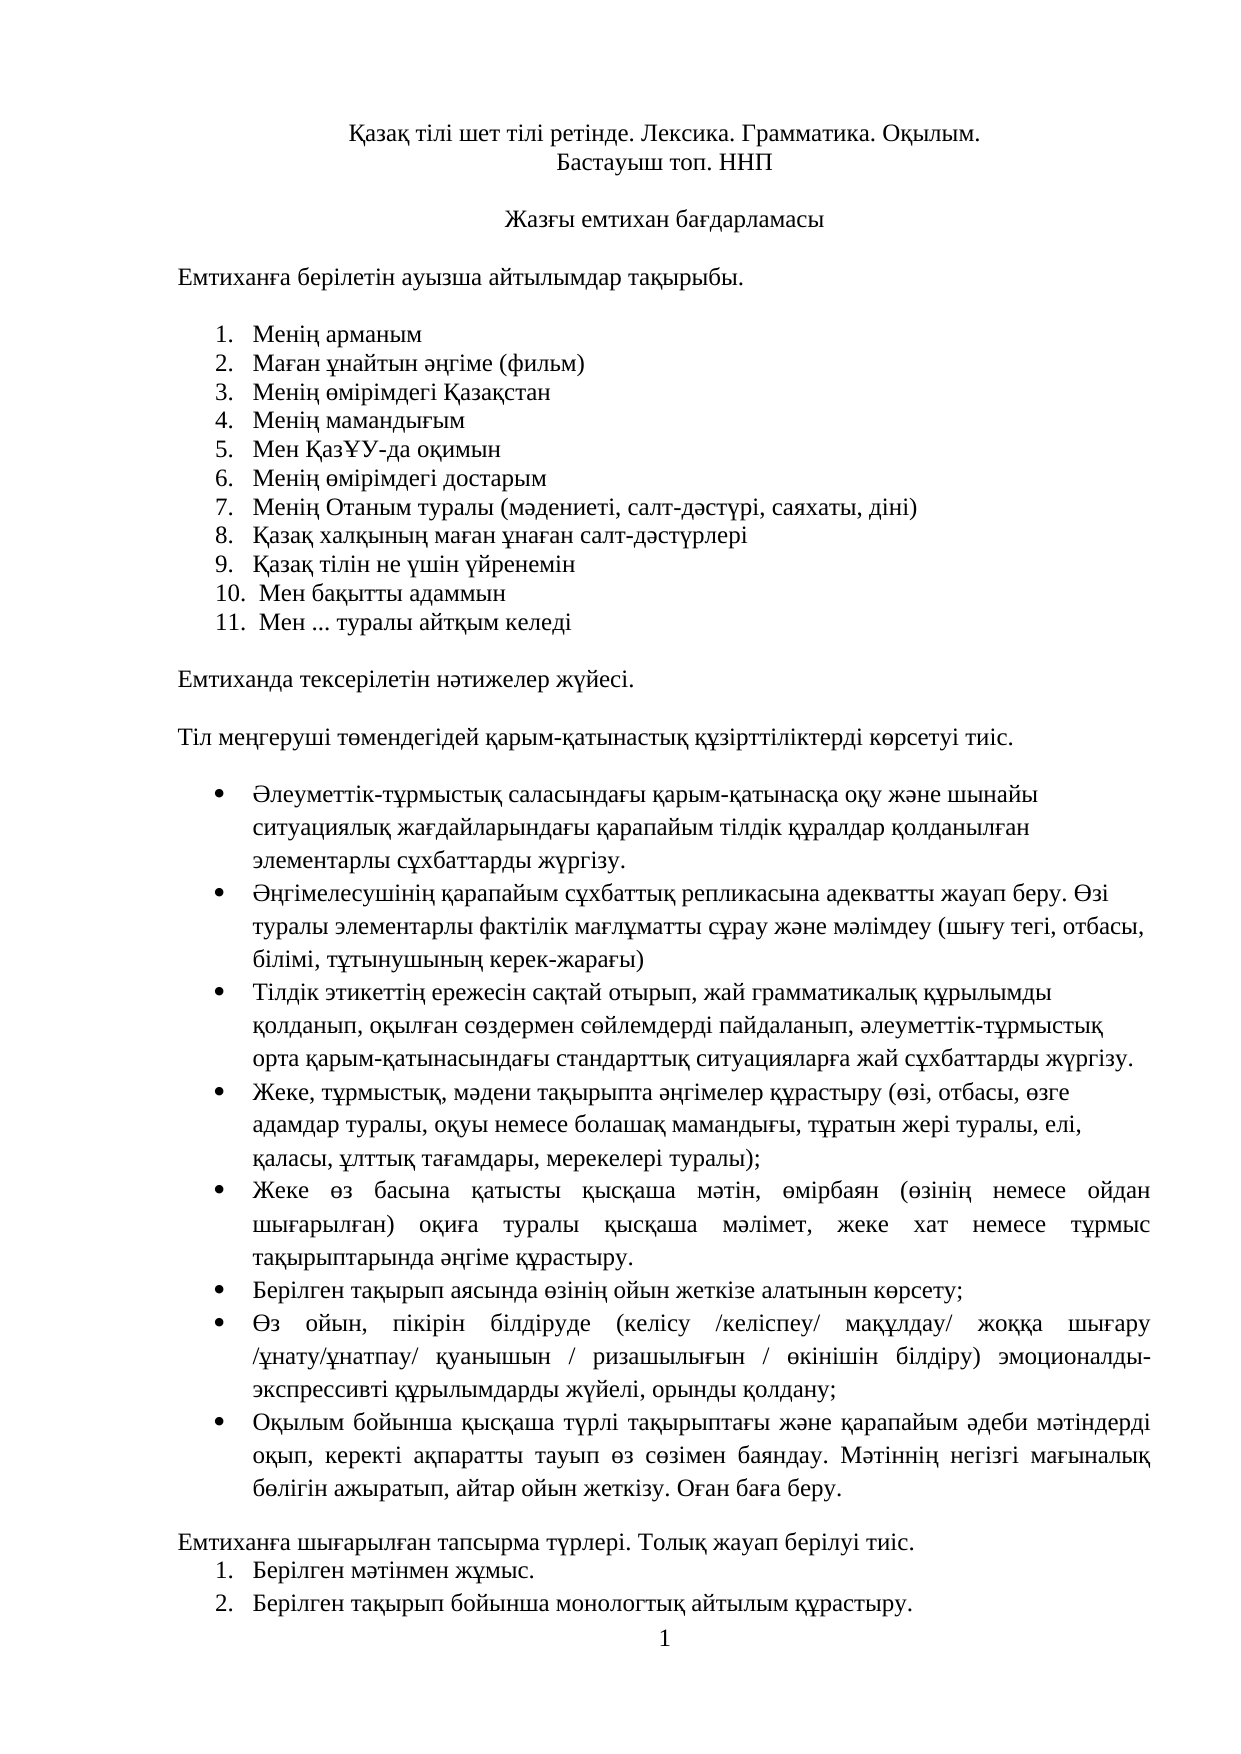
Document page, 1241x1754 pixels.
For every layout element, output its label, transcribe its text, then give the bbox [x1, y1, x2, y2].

list Қазақ тілін не үшін үйренемін [215, 549, 1152, 578]
list Менің өмірімдегі Қазақстан [215, 377, 1152, 406]
text Емтиханда тексерілетін нәтижелер жүйесі. [177, 664, 1152, 693]
text Емтиханға берілетін ауызша айтылымдар тақырыбы. [177, 262, 1152, 291]
list Тілдік этикеттің ережесін сақтай отырып, жай грамматикалық құрылымды қолданып, оқылған сөздермен сөйлемдерді пайдаланып, әлеуметтік-тұрмыстық орта қарым-қатынасындағы стандарттық ситуацияларға жай сұхбаттарды жүргізу. [215, 977, 1152, 1072]
list Берілген тақырып бойынша монологтық айтылым құрастыру. [215, 1588, 1152, 1617]
list Оқылым бойынша қысқаша түрлі тақырыптағы және қарапайым әдеби мәтіндерді оқып, керекті ақпаратты тауып өз сөзімен баяндау. Мәтіннің негізгі мағыналық бөлігін ажыратып, айтар ойын жеткізу. Оған баға беру. [215, 1407, 1152, 1502]
list Мен ... туралы айтқым келеді [215, 607, 1152, 636]
list Өз ойын, пікірін білдіруде (келісу /келіспеу/ мақұлдау/ жоққа шығару /ұнату/ұнатпау/ қуанышын / ризашылығын / өкінішін білдіру) эмоционалды-экспрессивті құрылымдарды жүйелі, орынды қолдану; [215, 1308, 1152, 1402]
list Қазақ халқының маған ұнаған салт-дәстүрлері [215, 521, 1152, 549]
list Берілген мәтінмен жұмыс. [215, 1555, 1152, 1584]
list Мен ҚазҰУ-да оқимын [215, 434, 1152, 463]
text Қазақ тілі шет тілі ретінде. Лексика. Грамматика. Оқылым. [177, 118, 1152, 147]
list Жеке, тұрмыстық, мәдени тақырыпта әңгімелер құрастыру (өзі, отбасы, өзге адамдар туралы, оқуы немесе болашақ мамандығы, тұратын жері туралы, елі, қаласы, ұлттық тағамдары, мерекелері туралы); [215, 1077, 1152, 1171]
list Менің арманым [215, 319, 1152, 348]
text Жазғы емтихан бағдарламасы [177, 204, 1152, 233]
list Менің Отаным туралы (мәдениеті, салт-дәстүрі, саяхаты, діні) [215, 492, 1152, 521]
list Менің мамандығым [215, 406, 1152, 434]
list Маған ұнайтын әңгіме (фильм) [215, 348, 1152, 377]
list Әңгімелесушінің қарапайым сұхбаттық репликасына адекватты жауап беру. Өзі туралы элементарлы фактілік мағлұматты сұрау және мәлімдеу (шығу тегі, отбасы, білімі, тұтынушының керек-жарағы) [215, 878, 1152, 973]
text Бастауыш топ. ННП [177, 147, 1152, 176]
list Мен бақытты адаммын [215, 578, 1152, 607]
list Әлеуметтік-тұрмыстық саласындағы қарым-қатынасқа оқу және шынайы ситуациялық жағдайларындағы қарапайым тілдік құралдар қолданылған элементарлы сұхбаттарды жүргізу. [215, 779, 1152, 874]
list Менің өмірімдегі достарым [215, 463, 1152, 492]
text Емтиханға шығарылған тапсырма түрлері. Толық жауап берілуі тиіс. [177, 1527, 1152, 1555]
text Тіл меңгеруші төмендегідей қарым-қатынастық құзірттіліктерді көрсетуі тиіс. [177, 722, 1152, 751]
list Берілген тақырып аясында өзінің ойын жеткізе алатынын көрсету; [215, 1275, 1152, 1303]
list Жеке өз басына қатысты қысқаша мәтін, өмірбаян (өзінің немесе ойдан шығарылған) оқиға туралы қысқаша мәлімет, жеке хат немесе тұрмыс тақырыптарында әңгіме құрастыру. [215, 1176, 1152, 1270]
